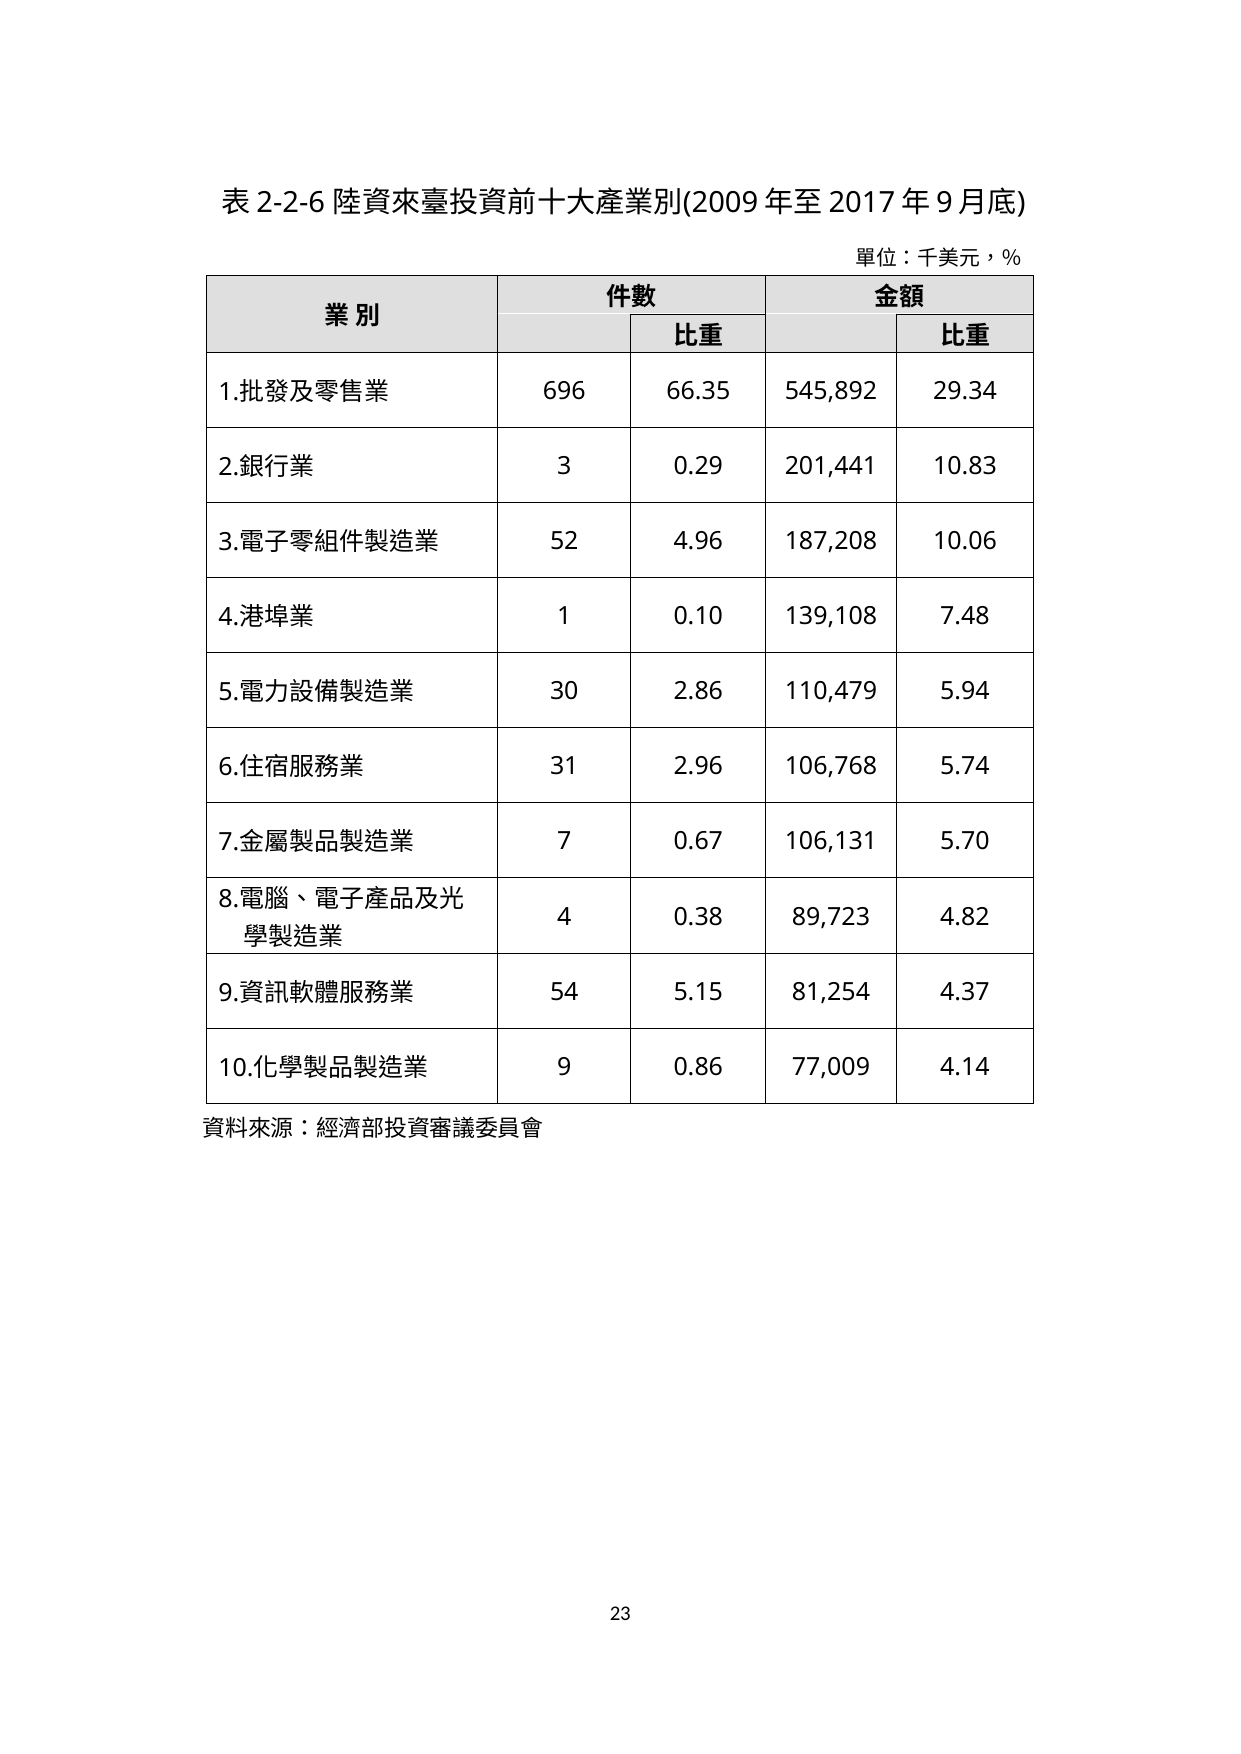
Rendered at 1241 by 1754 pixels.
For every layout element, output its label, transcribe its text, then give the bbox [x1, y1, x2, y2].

table_cell 0.67 [631, 803, 765, 877]
table_cell 2.銀行業 [207, 428, 497, 502]
table_header 件數 [498, 276, 765, 313]
table_cell 6.住宿服務業 [207, 728, 497, 802]
table_cell 5.74 [897, 728, 1033, 802]
table_cell 66.35 [631, 353, 765, 427]
table_cell 106,768 [766, 728, 896, 802]
table_cell 4.港埠業 [207, 578, 497, 652]
table_cell 30 [498, 653, 630, 727]
table_cell 10.83 [897, 428, 1033, 502]
table_header 業 別 [207, 276, 497, 352]
table_cell 3 [498, 428, 630, 502]
table_cell 1.批發及零售業 [207, 353, 497, 427]
table_cell 5.電力設備製造業 [207, 653, 497, 727]
table_cell 比重 [631, 315, 765, 352]
table_cell 52 [498, 503, 630, 577]
text 單位：千美元，％ [187, 237, 1021, 275]
table_cell 10.化學製品製造業 [207, 1029, 497, 1103]
table_cell 0.29 [631, 428, 765, 502]
table_cell 77,009 [766, 1029, 896, 1103]
table_cell 0.10 [631, 578, 765, 652]
table_cell [498, 314, 630, 352]
table_cell 89,723 [766, 878, 896, 953]
table_cell 比重 [897, 315, 1033, 352]
table_cell 29.34 [897, 353, 1033, 427]
table_cell 9.資訊軟體服務業 [207, 954, 497, 1028]
table_cell 31 [498, 728, 630, 802]
table_cell 201,441 [766, 428, 896, 502]
table_cell 4.82 [897, 878, 1033, 953]
table_cell 8.電腦、電子產品及光學製造業 [207, 878, 497, 953]
table_cell 7.48 [897, 578, 1033, 652]
table_cell 2.86 [631, 653, 765, 727]
table_cell [766, 314, 896, 352]
table_cell 54 [498, 954, 630, 1028]
table_cell 5.94 [897, 653, 1033, 727]
table_cell 4.37 [897, 954, 1033, 1028]
table_cell 5.15 [631, 954, 765, 1028]
table_cell 9 [498, 1029, 630, 1103]
table_cell 10.06 [897, 503, 1033, 577]
table_cell 696 [498, 353, 630, 427]
table_cell 187,208 [766, 503, 896, 577]
text 資料來源：經濟部投資審議委員會 [202, 1108, 1053, 1145]
table_cell 7 [498, 803, 630, 877]
table_cell 81,254 [766, 954, 896, 1028]
table_cell 3.電子零組件製造業 [207, 503, 497, 577]
table_cell 7.金屬製品製造業 [207, 803, 497, 877]
table_cell 4 [498, 878, 630, 953]
table_cell 2.96 [631, 728, 765, 802]
table_cell 0.38 [631, 878, 765, 953]
table_cell 4.14 [897, 1029, 1033, 1103]
table_cell 1 [498, 578, 630, 652]
text 表2-2-6 陸資來臺投資前十大產業別(2009年至2017年9月底) [187, 162, 1053, 237]
table_cell 4.96 [631, 503, 765, 577]
table_cell 545,892 [766, 353, 896, 427]
table_cell 106,131 [766, 803, 896, 877]
table_cell 0.86 [631, 1029, 765, 1103]
table_header 金額 [766, 276, 1033, 313]
table_cell 110,479 [766, 653, 896, 727]
table_cell 5.70 [897, 803, 1033, 877]
table_cell 139,108 [766, 578, 896, 652]
